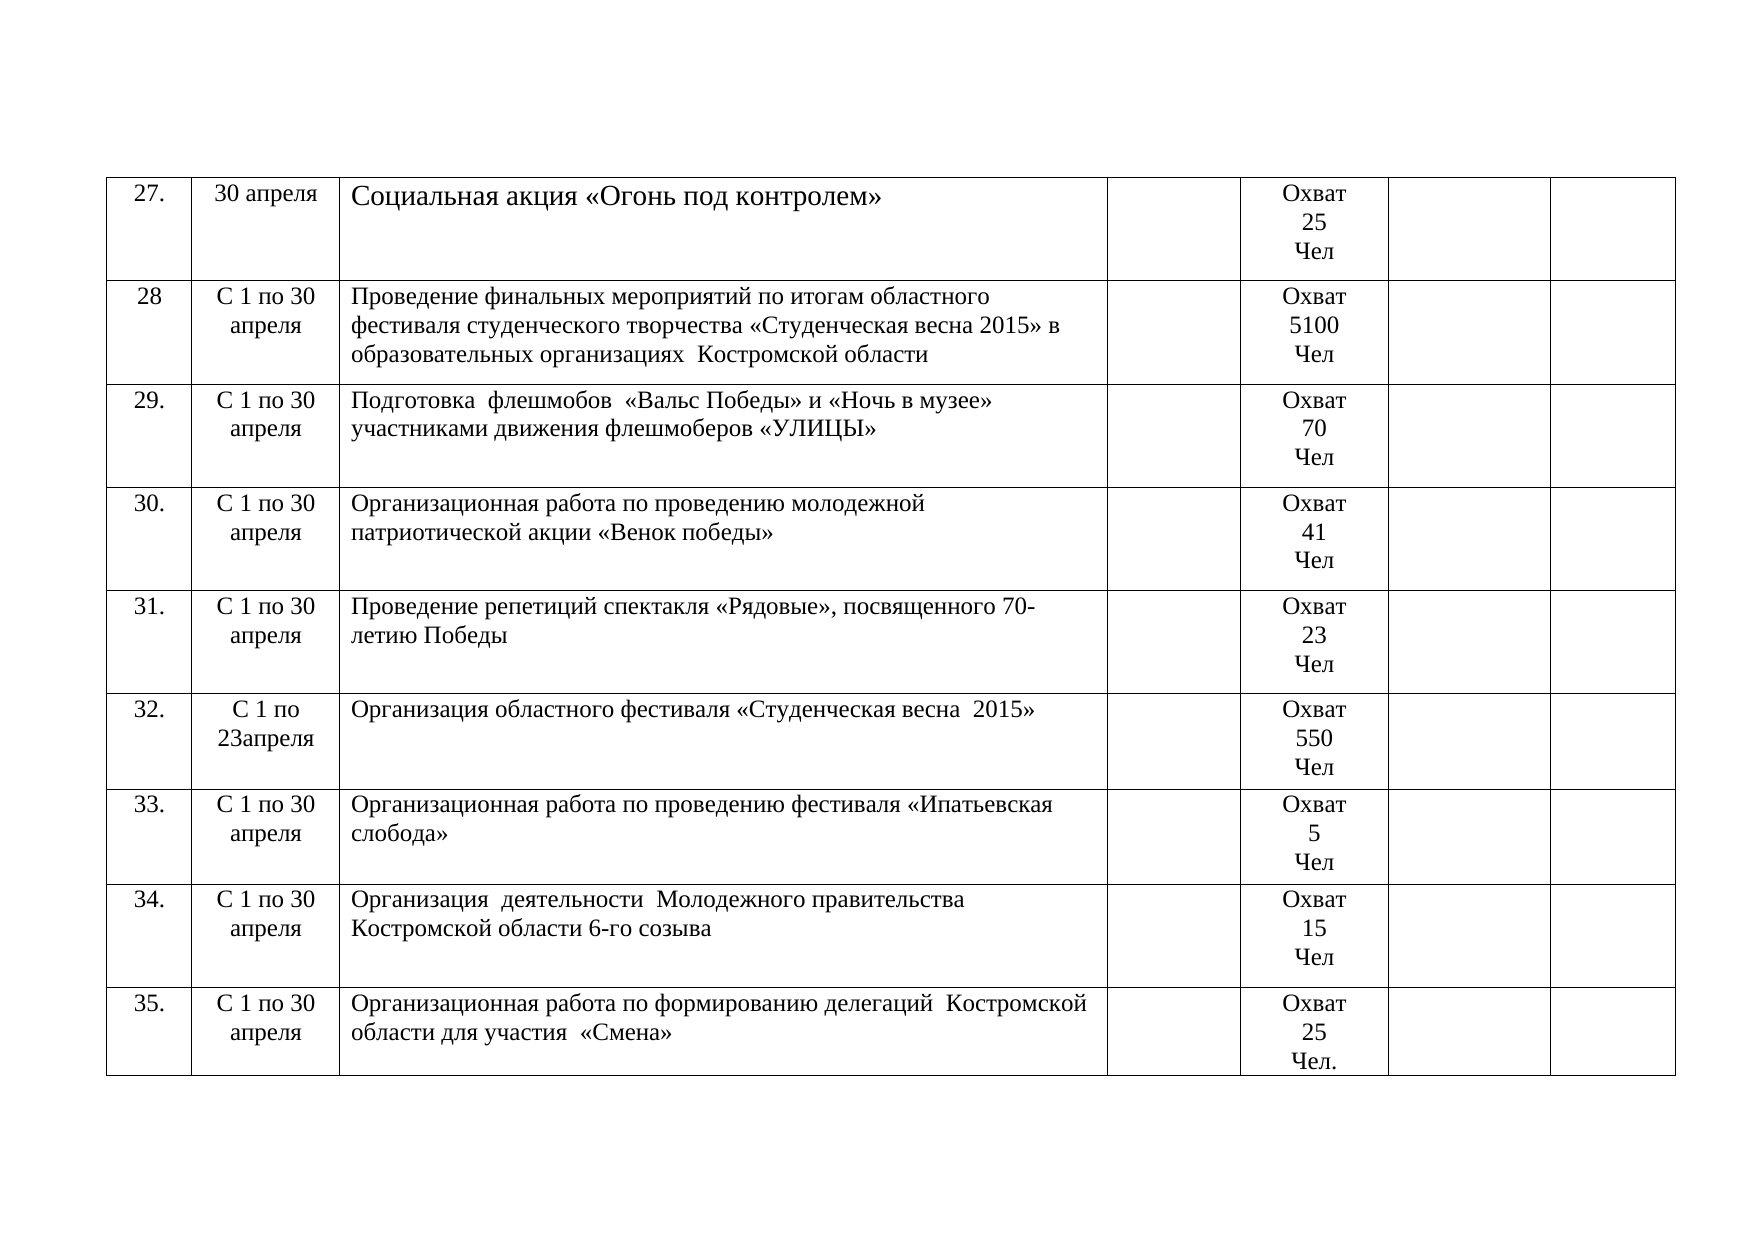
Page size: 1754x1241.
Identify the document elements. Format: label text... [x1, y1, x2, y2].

table_cell [1389, 281, 1550, 384]
table_cell 35. [107, 988, 191, 1074]
table_cell Охват 15 Чел [1241, 885, 1388, 987]
table_cell [1389, 591, 1550, 693]
table_cell [1389, 790, 1550, 883]
table_cell С 1 по 23апреля [192, 694, 339, 788]
table_cell [1108, 694, 1240, 788]
table_cell С 1 по 30 апреля [192, 591, 339, 693]
table_cell Охват 41 Чел [1241, 488, 1388, 590]
table_cell [1551, 790, 1675, 883]
table_cell [1389, 885, 1550, 987]
table_cell 30 апреля [192, 178, 339, 280]
table_cell [1108, 178, 1240, 280]
table_cell Охват 5100 Чел [1241, 281, 1388, 384]
table_cell [1551, 694, 1675, 788]
table_cell С 1 по 30 апреля [192, 281, 339, 384]
table_cell Охват 550 Чел [1241, 694, 1388, 788]
table_cell [1551, 591, 1675, 693]
table_cell Социальная акция «Огонь под контролем» [340, 178, 1107, 280]
table_cell [1389, 988, 1550, 1074]
table_cell [1389, 178, 1550, 280]
table_cell [1551, 988, 1675, 1074]
table_cell Проведение репетиций спектакля «Рядовые», посвященного 70-летию Победы [340, 591, 1107, 693]
table_cell [1389, 385, 1550, 487]
table_cell [1108, 488, 1240, 590]
table_cell С 1 по 30 апреля [192, 790, 339, 883]
table_cell 34. [107, 885, 191, 987]
table_cell [1389, 488, 1550, 590]
table_cell С 1 по 30 апреля [192, 385, 339, 487]
table_cell 27. [107, 178, 191, 280]
table_cell [1551, 385, 1675, 487]
table_cell Охват 70 Чел [1241, 385, 1388, 487]
table_cell [1389, 694, 1550, 788]
table_cell Организация областного фестиваля «Студенческая весна 2015» [340, 694, 1107, 788]
table_cell Охват 25 Чел [1241, 178, 1388, 280]
table_cell [1108, 385, 1240, 487]
table_cell [1108, 988, 1240, 1074]
table_cell С 1 по 30 апреля [192, 885, 339, 987]
table_cell Подготовка флешмобов «Вальс Победы» и «Ночь в музее» участниками движения флешмоберов «УЛИЦЫ» [340, 385, 1107, 487]
table_cell С 1 по 30 апреля [192, 988, 339, 1074]
table_cell С 1 по 30 апреля [192, 488, 339, 590]
table_cell [1551, 488, 1675, 590]
table_cell 31. [107, 591, 191, 693]
table_cell Организация деятельности Молодежного правительства Костромской области 6-го созыва [340, 885, 1107, 987]
table_cell [1108, 885, 1240, 987]
table_cell Охват 25 Чел. [1241, 988, 1388, 1074]
table_cell Проведение финальных мероприятий по итогам областного фестиваля студенческого творчества «Студенческая весна 2015» в образовательных организациях Костромской области [340, 281, 1107, 384]
table_cell [1551, 885, 1675, 987]
table_cell [1108, 281, 1240, 384]
table_cell 32. [107, 694, 191, 788]
table_cell [1551, 281, 1675, 384]
table_cell Охват 5 Чел [1241, 790, 1388, 883]
table_cell Организационная работа по проведению молодежной патриотической акции «Венок победы» [340, 488, 1107, 590]
table_cell 30. [107, 488, 191, 590]
table_cell [1108, 591, 1240, 693]
table_cell 29. [107, 385, 191, 487]
table_cell [1551, 178, 1675, 280]
table_cell Охват 23 Чел [1241, 591, 1388, 693]
table_cell Организационная работа по формированию делегаций Костромской области для участия «Смена» [340, 988, 1107, 1074]
table_cell [1108, 790, 1240, 883]
table_cell Организационная работа по проведению фестиваля «Ипатьевская слобода» [340, 790, 1107, 883]
table_cell 28 [107, 281, 191, 384]
table_cell 33. [107, 790, 191, 883]
